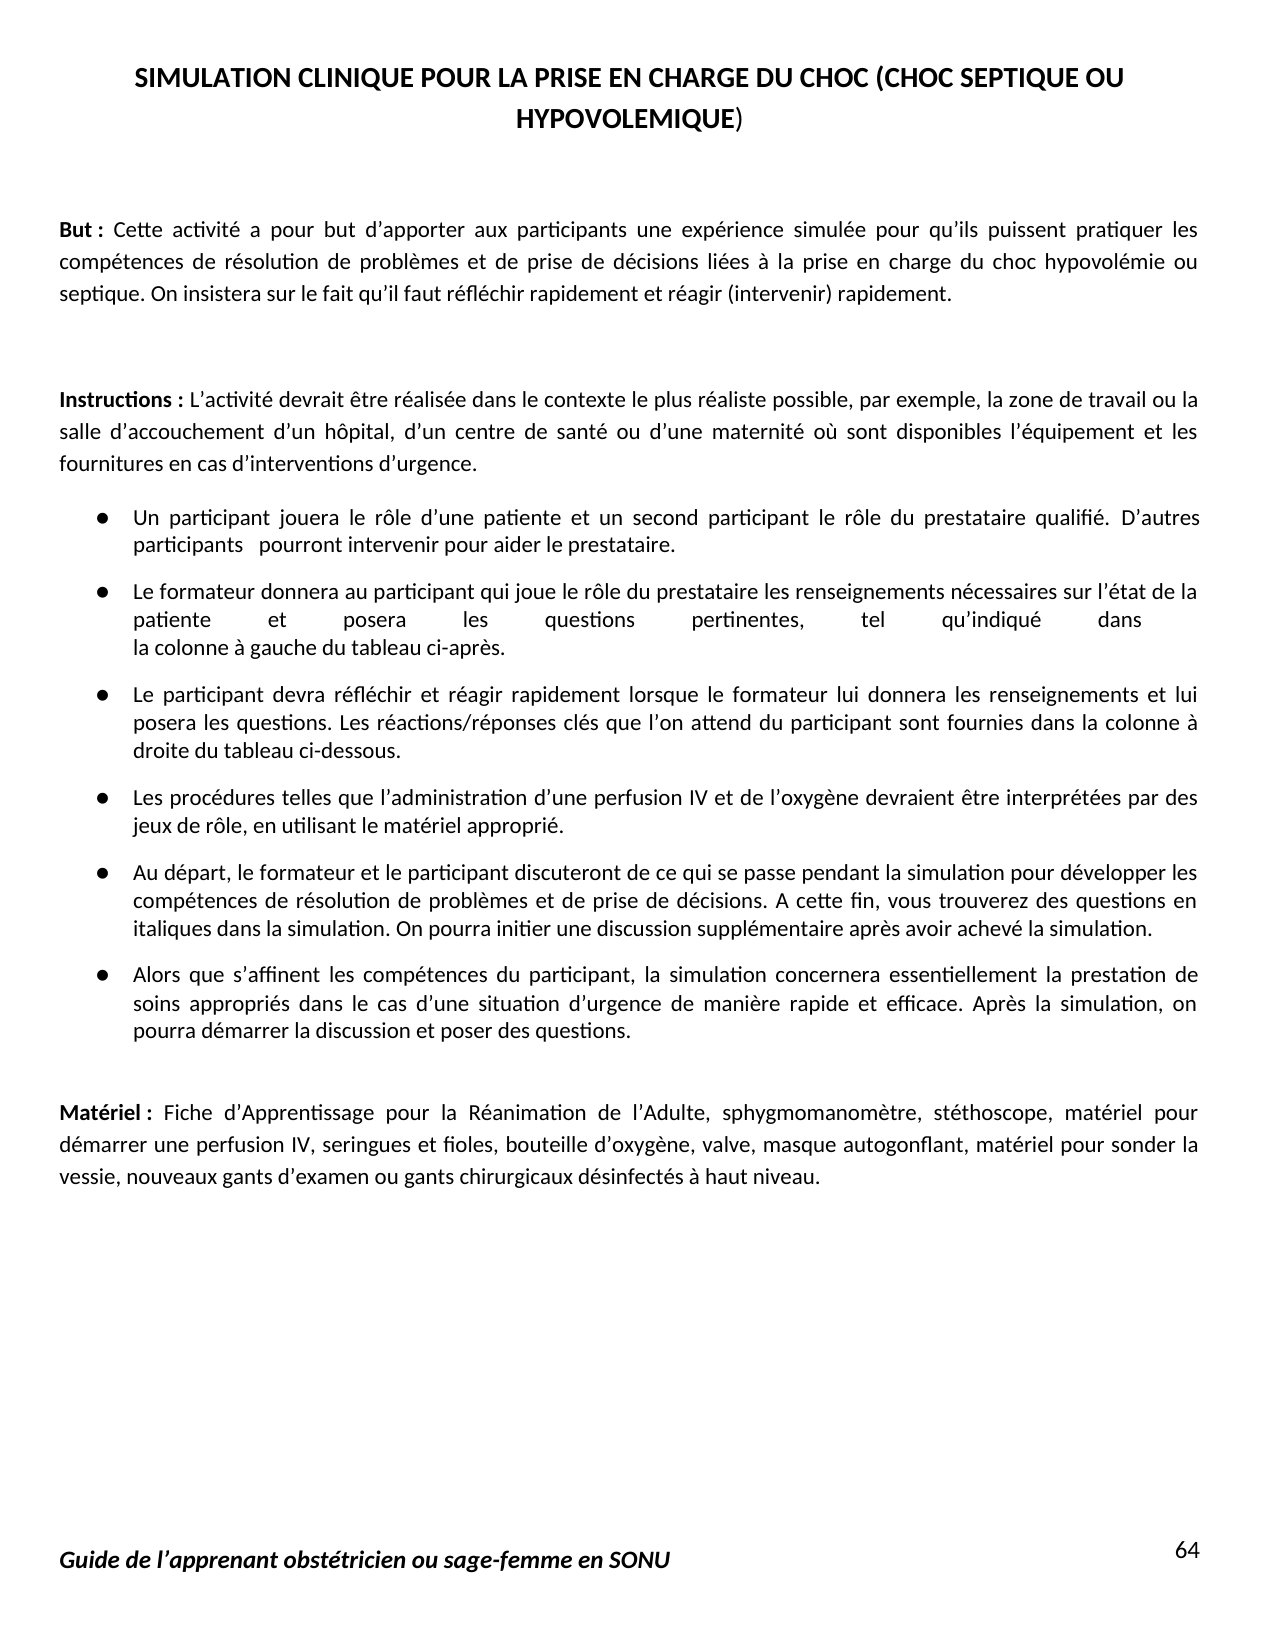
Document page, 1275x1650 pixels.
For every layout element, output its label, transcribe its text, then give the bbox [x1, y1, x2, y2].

text Matériel : Fiche d’Apprentissage pour la Réanimation de l’Adulte, sphygmomanomètre, stéthoscope, matériel pour démarrer une perfusion IV, seringues et fioles, bouteille d’oxygène, valve, masque autogonflant, matériel pour sonder la vessie, nouveaux gants d’examen ou gants chirurgicaux désinfectés à haut niveau. [59, 1098, 1200, 1190]
text But : Cette activité a pour but d’apporter aux participants une expérience simulée pour qu’ils puissent pratiquer les compétences de résolution de problèmes et de prise de décisions liées à la prise en charge du choc hypovolémie ou septique. On insistera sur le fait qu’il faut réfléchir rapidement et réagir (intervenir) rapidement. [59, 215, 1200, 307]
list Au départ, le formateur et le participant discuteront de ce qui se passe pendant la simulation pour développer les compétences de résolution de problèmes et de prise de décisions. A cette fin, vous trouverez des questions en italiques dans la simulation. On pourra initier une discussion supplémentaire après avoir achevé la simulation. [95, 858, 1200, 942]
list Les procédures telles que l’administration d’une perfusion IV et de l’oxygène devraient être interprétées par des jeux de rôle, en utilisant le matériel approprié. [95, 783, 1200, 839]
list Alors que s’affinent les compétences du participant, la simulation concernera essentiellement la prestation de soins appropriés dans le cas d’une situation d’urgence de manière rapide et efficace. Après la simulation, on pourra démarrer la discussion et poser des questions. [95, 961, 1200, 1045]
list Le participant devra réfléchir et réagir rapidement lorsque le formateur lui donnera les renseignements et lui posera les questions. Les réactions/réponses clés que l’on attend du participant sont fournies dans la colonne à droite du tableau ci-dessous. [95, 680, 1200, 764]
text Instructions : L’activité devrait être réalisée dans le contexte le plus réaliste possible, par exemple, la zone de travail ou la salle d’accouchement d’un hôpital, d’un centre de santé ou d’une maternité où sont disponibles l’équipement et les fournitures en cas d’interventions d’urgence. [59, 385, 1200, 478]
list Un participant jouera le rôle d’une patiente et un second participant le rôle du prestataire qualifié. D’autres participants pourront intervenir pour aider le prestataire. [95, 503, 1200, 559]
list Le formateur donnera au participant qui joue le rôle du prestataire les renseignements nécessaires sur l’état de la patiente et posera les questions pertinentes, tel qu’indiqué dans la colonne à gauche du tableau ci-après. [95, 577, 1200, 661]
text SIMULATIONS CLINIQUESSIMULATION CLINIQUE POUR LA PRISE EN CHARGE DU CHOC (CHOC SEPTIQUE OU HYPOVOLEMIQUE) [59, 59, 1200, 136]
